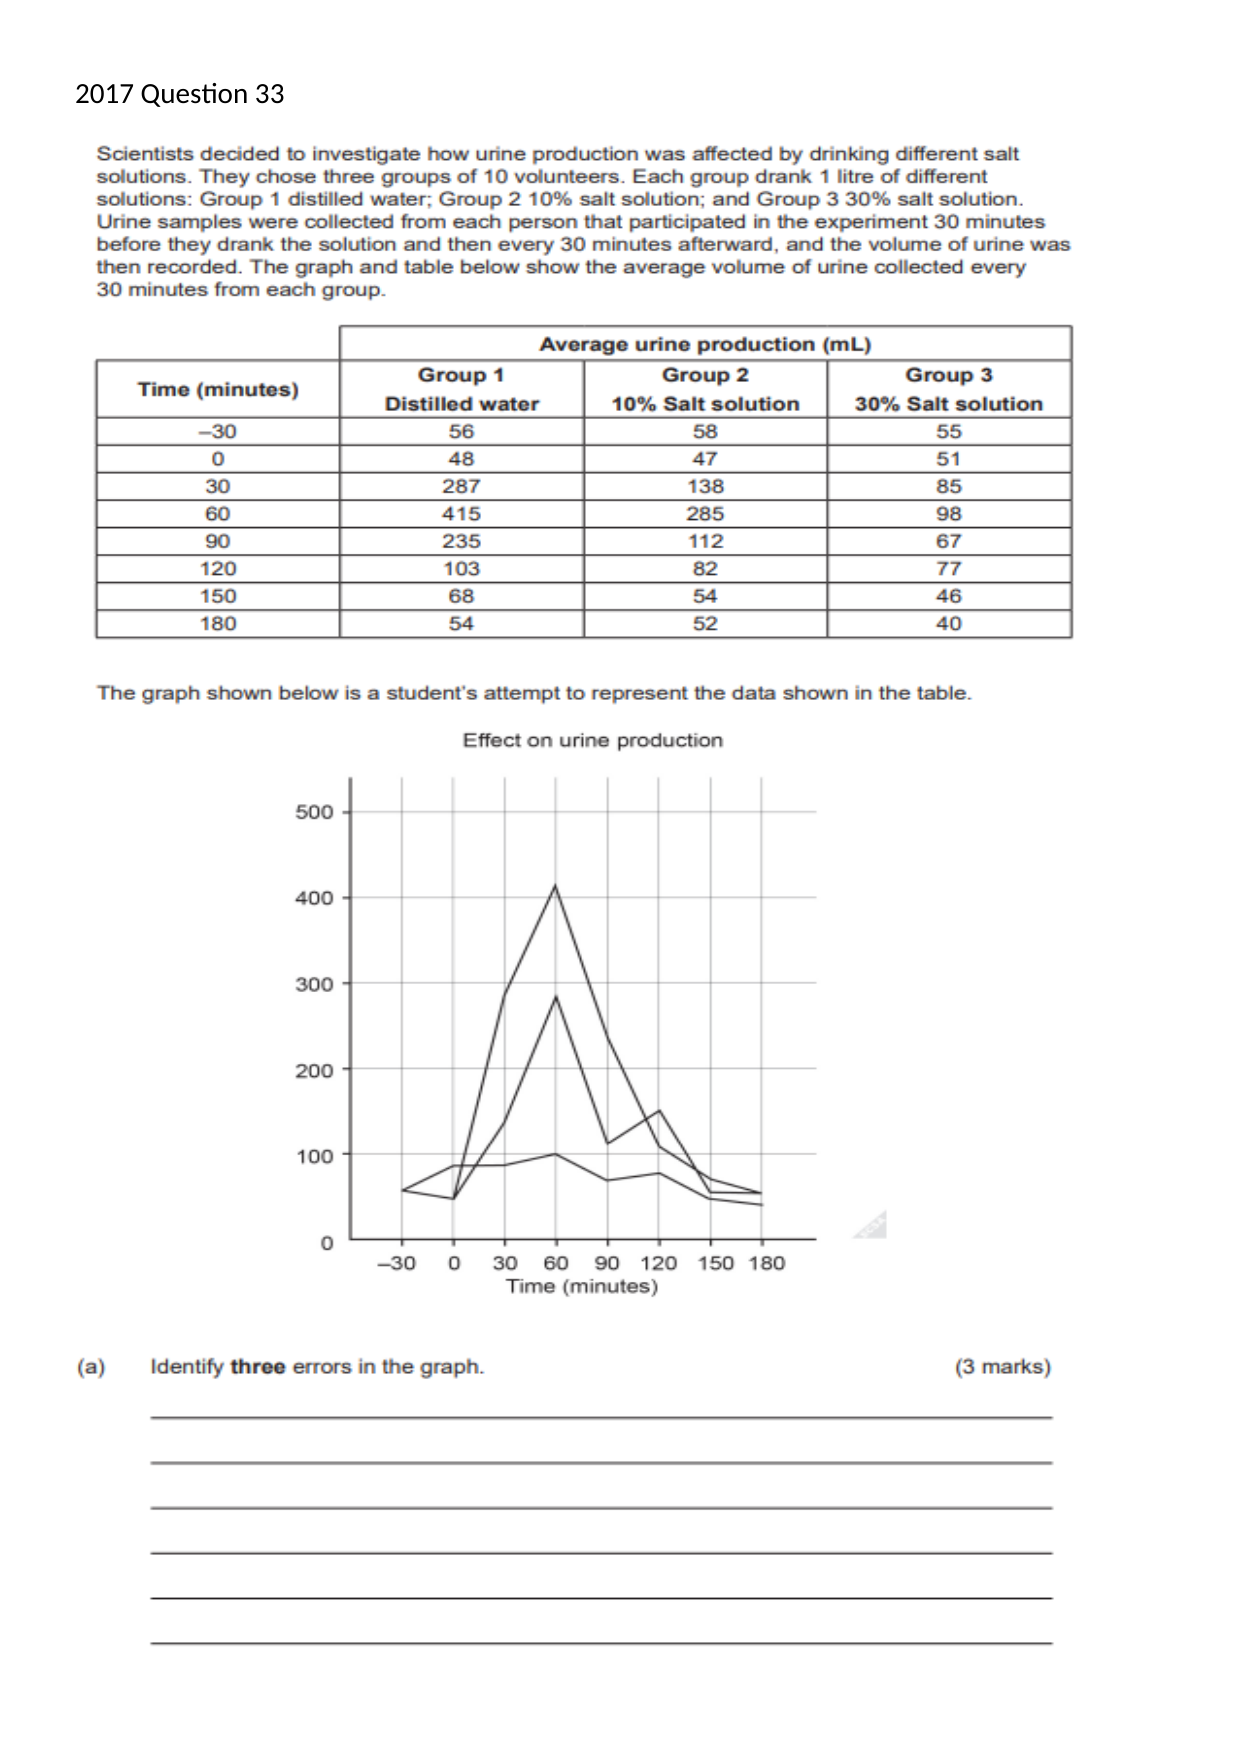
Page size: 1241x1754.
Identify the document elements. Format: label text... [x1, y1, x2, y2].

text 2017 Question 33 [75, 75, 1165, 111]
picture [75, 130, 1089, 1331]
picture [75, 1348, 1089, 1648]
